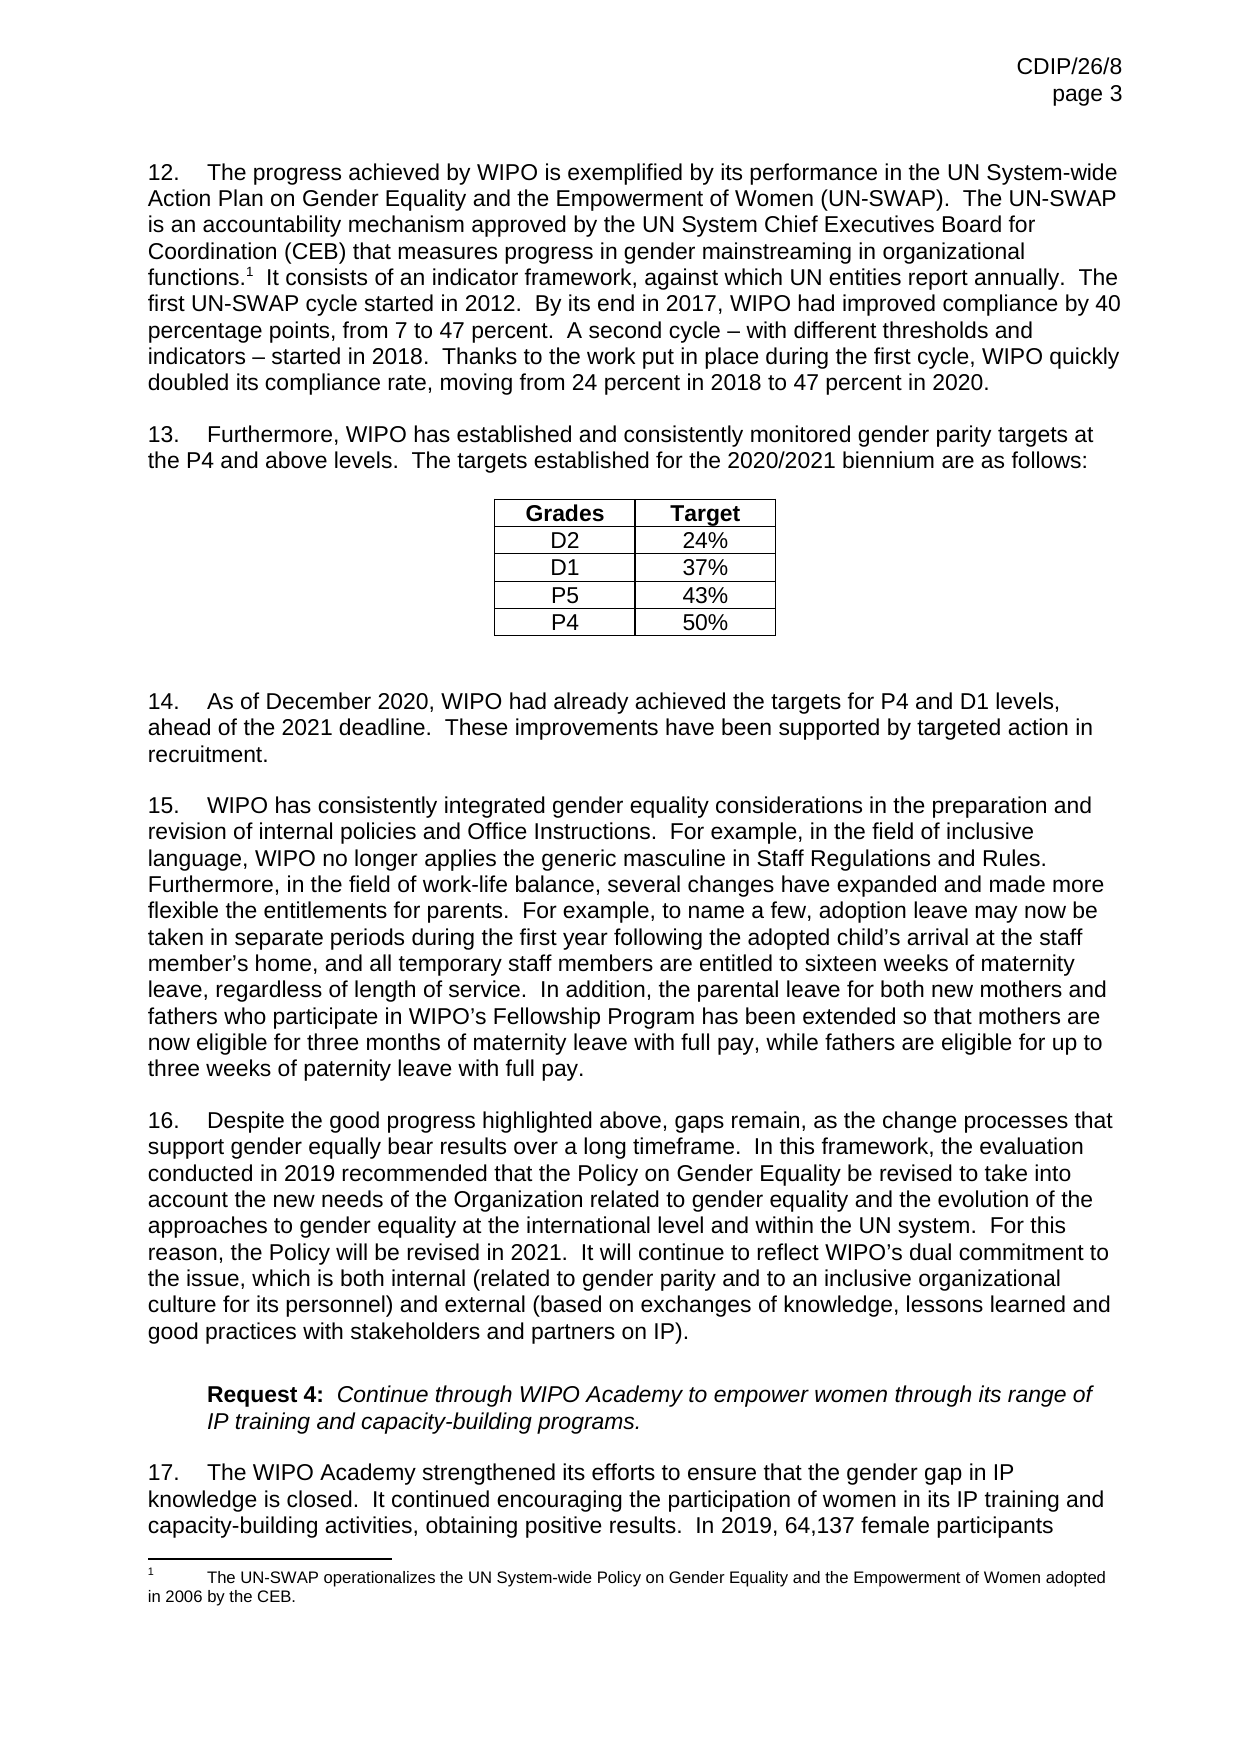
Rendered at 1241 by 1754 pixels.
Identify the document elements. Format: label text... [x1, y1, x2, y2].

table_cell D2 [495, 527, 634, 553]
list WIPO has consistently integrated gender equality considerations in the preparation and revision of internal policies and Office Instructions. For example, in the field of inclusive language, WIPO no longer applies the generic masculine in Staff Regulations and Rules. Furthermore, in the field of work-life balance, several changes have expanded and made more flexible the entitlements for parents. For example, to name a few, adoption leave may now be taken in separate periods during the first year following the adopted child’s arrival at the staff member’s home, and all temporary staff members are entitled to sixteen weeks of maternity leave, regardless of length of service. In addition, the parental leave for both new mothers and fathers who participate in WIPO’s Fellowship Program has been extended so that mothers are now eligible for three months of maternity leave with full pay, while fathers are eligible for up to three weeks of paternity leave with full pay. [148, 792, 1122, 1082]
table_cell P4 [495, 609, 634, 635]
list Request 4: Continue through WIPO Academy to empower women through its range of IP training and capacity-building programs. [207, 1381, 1122, 1434]
table_cell 24% [636, 527, 775, 553]
table_cell 50% [636, 609, 775, 635]
table_header Target [636, 500, 775, 526]
table_cell P5 [495, 582, 634, 608]
list Furthermore, WIPO has established and consistently monitored gender parity targets at the P4 and above levels. The targets established for the 2020/2021 biennium are as follows: [148, 421, 1122, 473]
table_cell 43% [636, 582, 775, 608]
table_cell 37% [636, 554, 775, 581]
table_header Grades [495, 500, 634, 526]
list As of December 2020, WIPO had already achieved the targets for P4 and D1 levels, ahead of the 2021 deadline. These improvements have been supported by targeted action in recruitment. [148, 688, 1122, 767]
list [148, 1459, 1122, 1538]
list Despite the good progress highlighted above, gaps remain, as the change processes that support gender equally bear results over a long timeframe. In this framework, the evaluation conducted in 2019 recommended that the Policy on Gender Equality be revised to take into account the new needs of the Organization related to gender equality and the evolution of the approaches to gender equality at the international level and within the UN system. For this reason, the Policy will be revised in 2021. It will continue to reflect WIPO’s dual commitment to the issue, which is both internal (related to gender parity and to an inclusive organizational culture for its personnel) and external (based on exchanges of knowledge, lessons learned and good practices with stakeholders and partners on IP). [148, 1107, 1122, 1344]
table_cell D1 [495, 554, 634, 581]
list The progress achieved by WIPO is exemplified by its performance in the UN System-wide Action Plan on Gender Equality and the Empowerment of Women (UN-SWAP). The UN-SWAP is an accountability mechanism approved by the UN System Chief Executives Board for Coordination (CEB) that measures progress in gender mainstreaming in organizational functions. It consists of an indicator framework, against which UN entities report annually. The first UN-SWAP cycle started in 2012. By its end in 2017, WIPO had improved compliance by 40 percentage points, from 7 to 47 percent. A second cycle – with different thresholds and indicators – started in 2018. Thanks to the work put in place during the first cycle, WIPO quickly doubled its compliance rate, moving from 24 percent in 2018 to 47 percent in 2020. [148, 158, 1122, 396]
